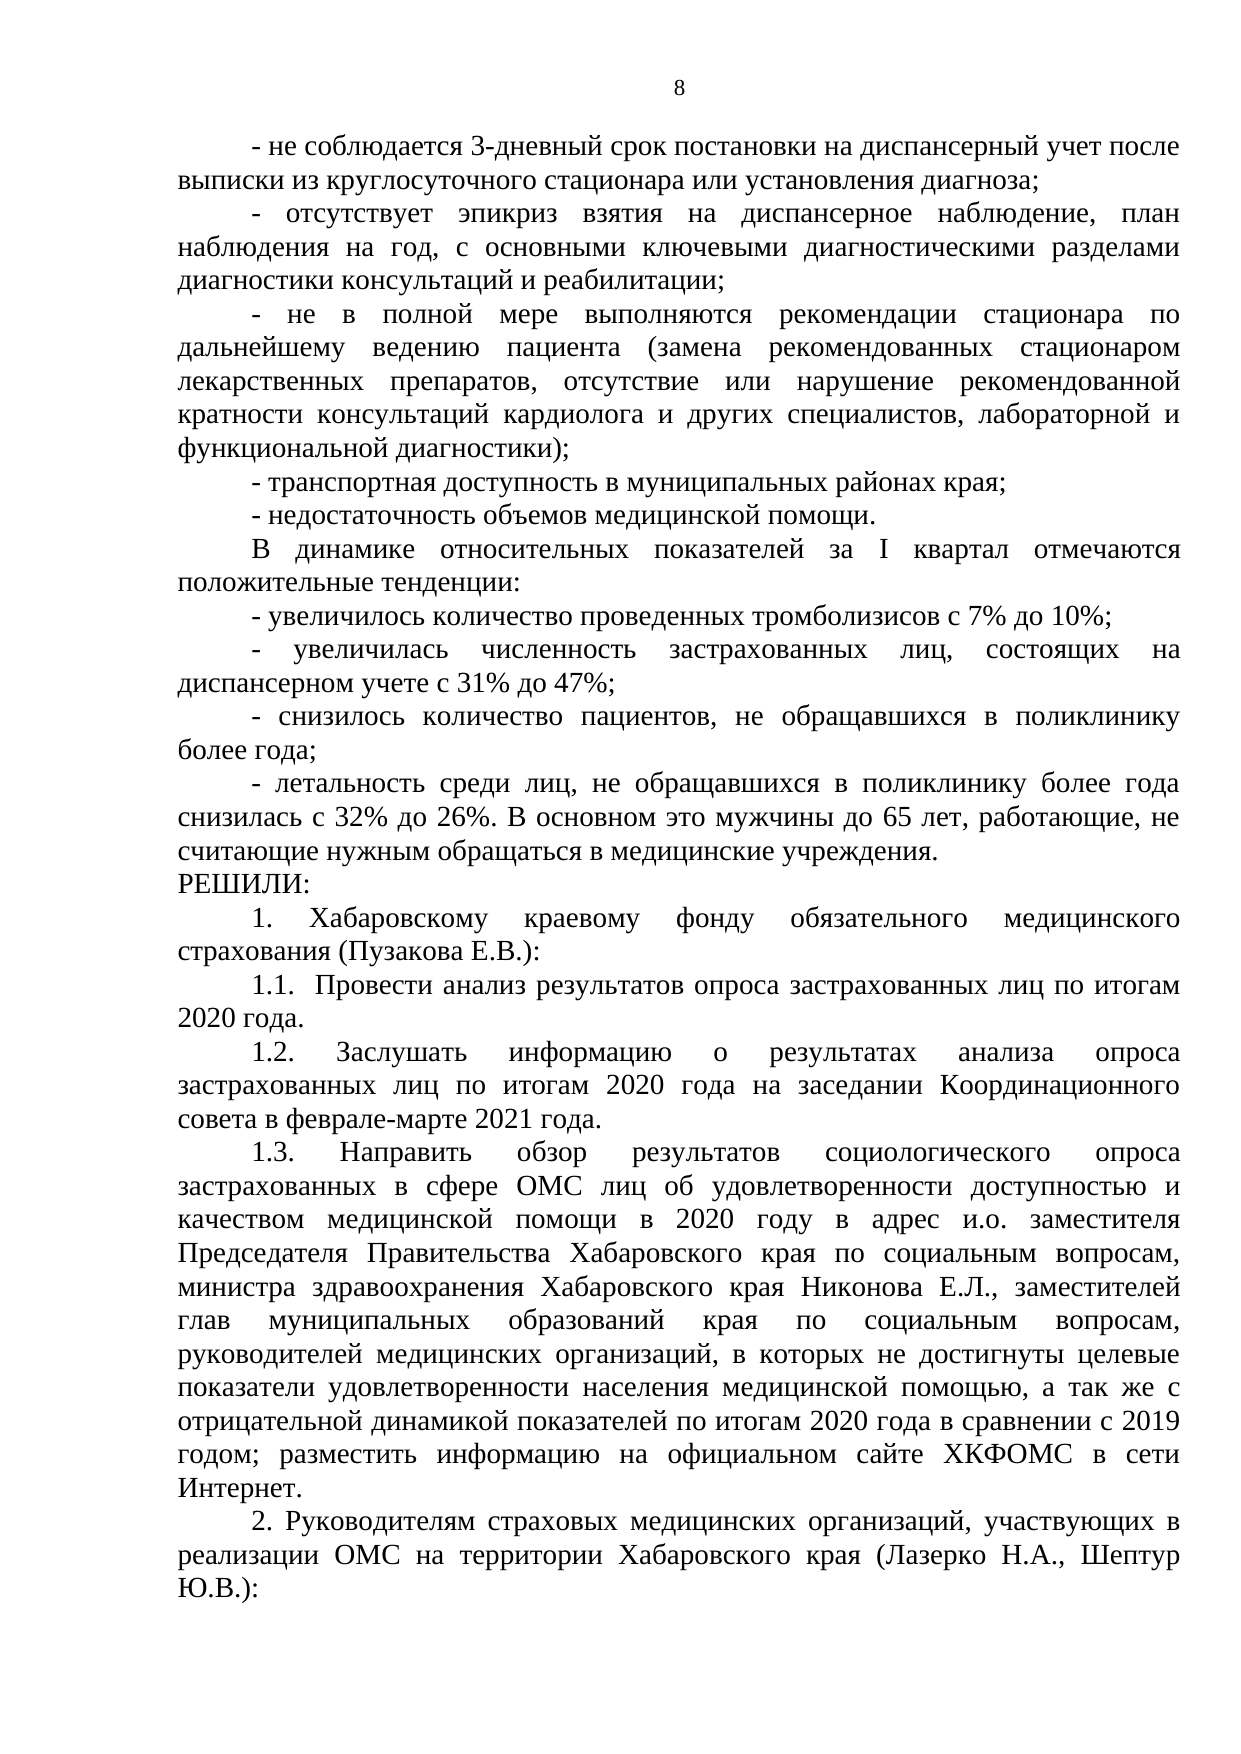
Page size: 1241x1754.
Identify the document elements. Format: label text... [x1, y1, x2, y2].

text - не в полной мере выполняются рекомендации стационара по дальнейшему ведению пациента (замена рекомендованных стационаром лекарственных препаратов, отсутствие или нарушение рекомендованной кратности консультаций кардиолога и других специалистов, лабораторной и функциональной диагностики); [177, 296, 1181, 464]
list 2. Руководителям страховых медицинских организаций, участвующих в реализации ОМС на территории Хабаровского края (Лазерко Н.А., Шептур Ю.В.): [177, 1503, 1181, 1604]
text - не соблюдается 3-дневный срок постановки на диспансерный учет после выписки из круглосуточного стационара или установления диагноза; [177, 128, 1181, 195]
list 1.2. Заслушать информацию о результатах анализа опроса застрахованных лиц по итогам 2020 года на заседании Координационного совета в феврале-марте 2021 года. [177, 1034, 1181, 1134]
text 1.3. Направить обзор результатов социологического опроса застрахованных в сфере ОМС лиц об удовлетворенности доступностью и качеством медицинской помощи в 2020 году в адрес и.о. заместителя Председателя Правительства Хабаровского края по социальным вопросам, министра здравоохранения Хабаровского края Никонова Е.Л., заместителей глав муниципальных образований края по социальным вопросам, руководителей медицинских организаций, в которых не достигнуты целевые показатели удовлетворенности населения медицинской помощью, а так же с отрицательной динамикой показателей по итогам 2020 года в сравнении с 2019 годом; разместить информацию на официальном сайте ХКФОМС в сети Интернет. [177, 1134, 1181, 1503]
text - увеличилась численность застрахованных лиц, состоящих на диспансерном учете с 31% до 47%; [177, 631, 1181, 698]
list РЕШИЛИ: [177, 866, 1181, 900]
list 1. Хабаровскому краевому фонду обязательного медицинского страхования (Пузакова Е.В.): [177, 900, 1181, 967]
text В динамике относительных показателей за I квартал отмечаются положительные тенденции: [177, 531, 1181, 598]
text - снизилось количество пациентов, не обращавшихся в поликлинику более года; [177, 698, 1181, 766]
list 1.1. Провести анализ результатов опроса застрахованных лиц по итогам 2020 года. [177, 967, 1181, 1034]
text - летальность среди лиц, не обращавшихся в поликлинику более года снизилась с 32% до 26%. В основном это мужчины до 65 лет, работающие, не считающие нужным обращаться в медицинские учреждения. [177, 766, 1181, 866]
text - увеличилось количество проведенных тромболизисов с 7% до 10%; [177, 598, 1181, 631]
text - транспортная доступность в муниципальных районах края; [177, 464, 1181, 497]
text - отсутствует эпикриз взятия на диспансерное наблюдение, план наблюдения на год, с основными ключевыми диагностическими разделами диагностики консультаций и реабилитации; [177, 195, 1181, 296]
text - недостаточность объемов медицинской помощи. [177, 497, 1181, 531]
